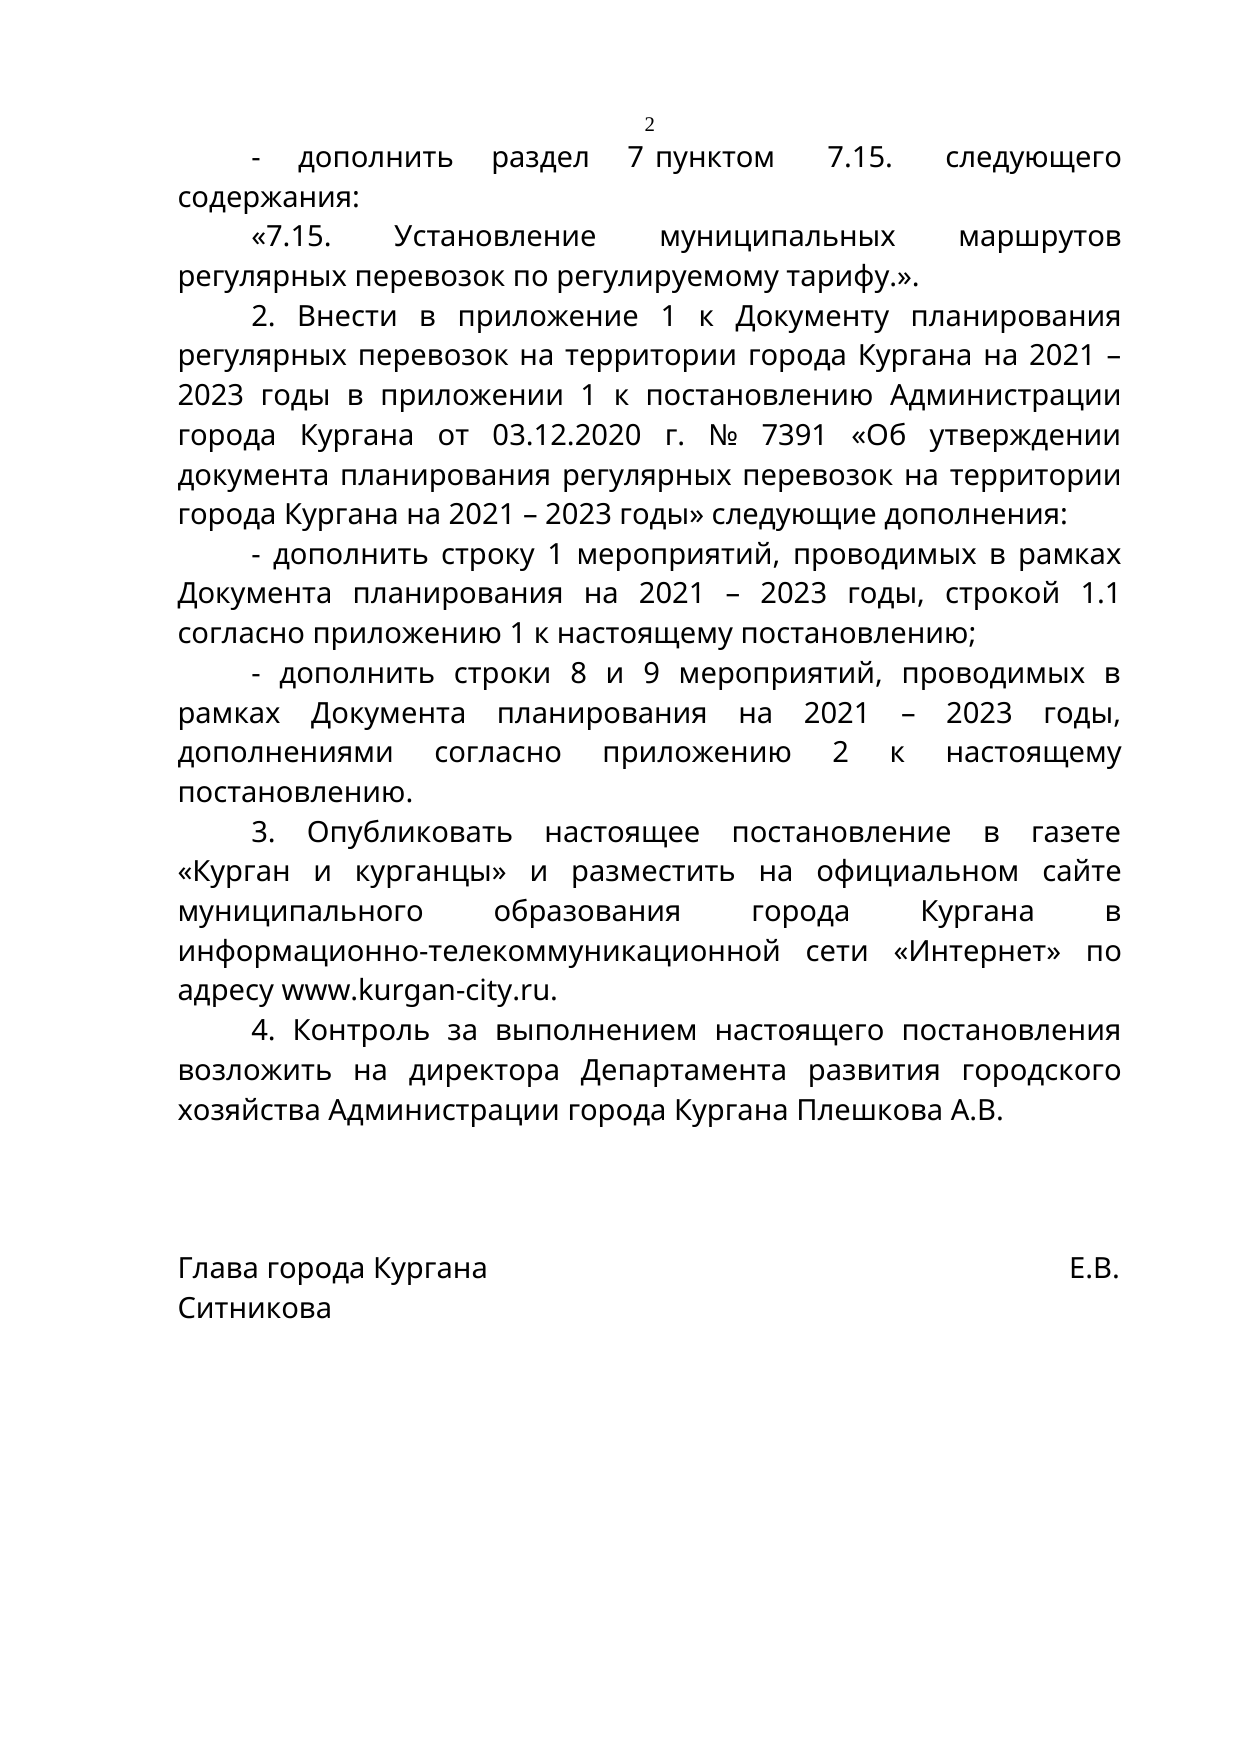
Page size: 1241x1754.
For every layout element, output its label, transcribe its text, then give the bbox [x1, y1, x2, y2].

text 3. Опубликовать настоящее постановление в газете «Курган и курганцы» и разместить на официальном сайте муниципального образования города Кургана в информационно-телекоммуникационной сети «Интернет» по адресу www.kurgan-city.ru. [177, 811, 1122, 1009]
text Глава города Кургана Е.В. Ситникова [177, 1247, 1122, 1327]
text «7.15. Установление муниципальных маршрутов регулярных перевозок по регулируемому тарифу.». [177, 216, 1122, 295]
text - дополнить раздел 7 пунктом 7.15. следующего содержания: [177, 136, 1122, 216]
text - дополнить строку 1 мероприятий, проводимых в рамках Документа планирования на 2021 – 2023 годы, строкой 1.1 согласно приложению 1 к настоящему постановлению; [177, 533, 1122, 652]
text - дополнить строки 8 и 9 мероприятий, проводимых в рамках Документа планирования на 2021 – 2023 годы, дополнениями согласно приложению 2 к настоящему постановлению. [177, 652, 1122, 811]
text 2. Внести в приложение 1 к Документу планирования регулярных перевозок на территории города Кургана на 2021 – 2023 годы в приложении 1 к постановлению Администрации города Кургана от 03.12.2020 г. № 7391 «Об утверждении документа планирования регулярных перевозок на территории города Кургана на 2021 – 2023 годы» следующие дополнения: [177, 295, 1122, 533]
text 4. Контроль за выполнением настоящего постановления возложить на директора Департамента развития городского хозяйства Администрации города Кургана Плешкова А.В. [177, 1009, 1122, 1128]
